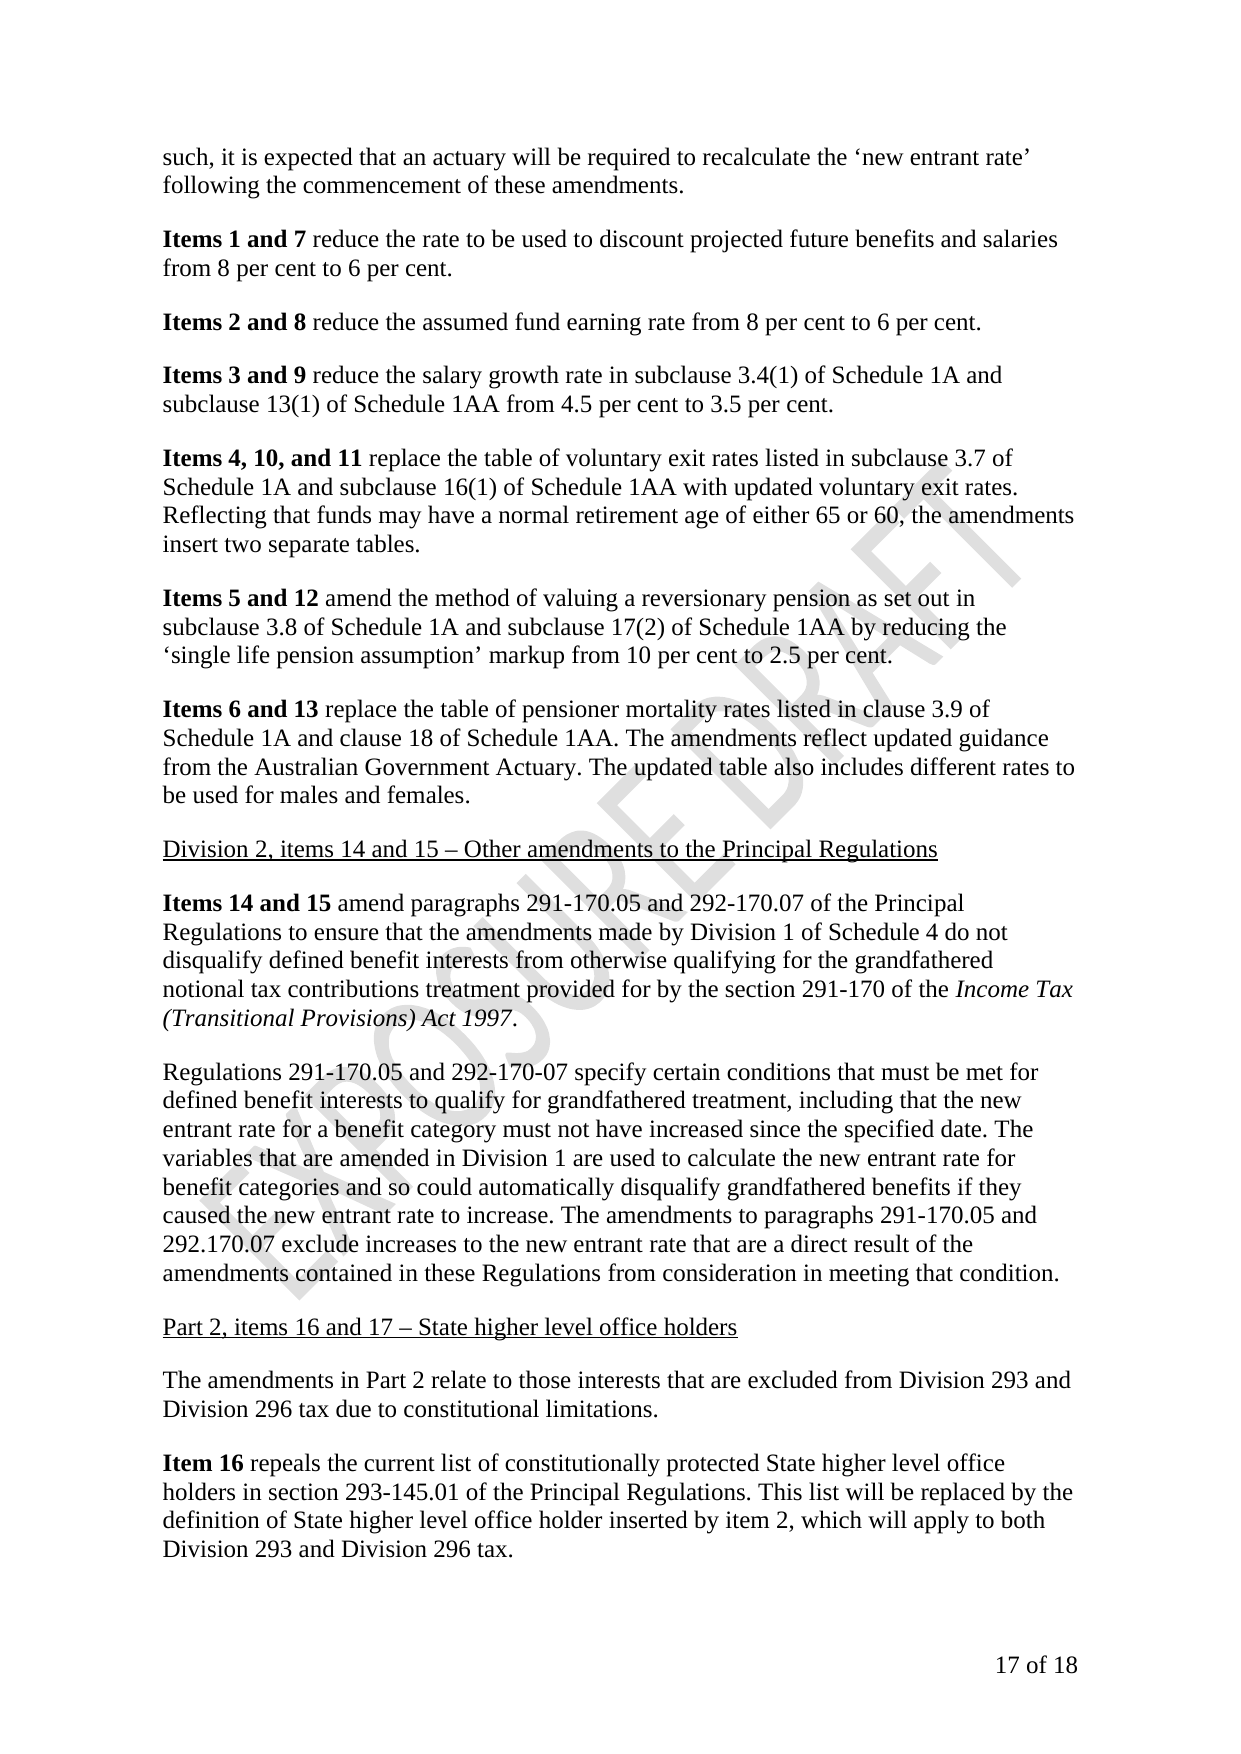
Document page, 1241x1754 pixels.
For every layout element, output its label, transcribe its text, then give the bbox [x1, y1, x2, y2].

text Items 2 and 8 reduce the assumed fund earning rate from 8 per cent to 6 per cent. [162, 307, 1078, 336]
text Items 4, 10, and 11 replace the table of voluntary exit rates listed in subclause 3.7 of Schedule 1A and subclause 16(1) of Schedule 1AA with updated voluntary exit rates. Reflecting that funds may have a normal retirement age of either 65 or 60, the amendments insert two separate tables. [162, 443, 1078, 558]
text Item 16 repeals the current list of constitutionally protected State higher level office holders in section 293-145.01 of the Principal Regulations. This list will be replaced by the definition of State higher level office holder inserted by item 2, which will apply to both Division 293 and Division 296 tax. [162, 1448, 1078, 1563]
text Items 14 and 15 amend paragraphs 291-170.05 and 292-170.07 of the Principal Regulations to ensure that the amendments made by Division 1 of Schedule 4 do not disqualify defined benefit interests from otherwise qualifying for the grandfathered notional tax contributions treatment provided for by the section 291-170 of the Income Tax (Transitional Provisions) Act 1997. [162, 888, 1078, 1032]
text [162, 142, 1078, 199]
text Regulations 291-170.05 and 292-170-07 specify certain conditions that must be met for defined benefit interests to qualify for grandfathered treatment, including that the new entrant rate for a benefit category must not have increased since the specified date. The variables that are amended in Division 1 are used to calculate the new entrant rate for benefit categories and so could automatically disqualify grandfathered benefits if they caused the new entrant rate to increase. The amendments to paragraphs 291-170.05 and 292.170.07 exclude increases to the new entrant rate that are a direct result of the amendments contained in these Regulations from consideration in meeting that condition. [162, 1057, 1078, 1287]
text Division 2, items 14 and 15 – Other amendments to the Principal Regulations [162, 834, 1078, 863]
text The amendments in Part 2 relate to those interests that are excluded from Division 293 and Division 296 tax due to constitutional limitations. [162, 1366, 1078, 1423]
text Items 3 and 9 reduce the salary growth rate in subclause 3.4(1) of Schedule 1A and subclause 13(1) of Schedule 1AA from 4.5 per cent to 3.5 per cent. [162, 361, 1078, 418]
text Part 2, items 16 and 17 – State higher level office holders [162, 1312, 1078, 1341]
text Items 5 and 12 amend the method of valuing a reversionary pension as set out in subclause 3.8 of Schedule 1A and subclause 17(2) of Schedule 1AA by reducing the ‘single life pension assumption’ markup from 10 per cent to 2.5 per cent. [162, 583, 1078, 669]
text Items 6 and 13 replace the table of pensioner mortality rates listed in clause 3.9 of Schedule 1A and clause 18 of Schedule 1AA. The amendments reflect updated guidance from the Australian Government Actuary. The updated table also includes different rates to be used for males and females. [162, 694, 1078, 809]
text Items 1 and 7 reduce the rate to be used to discount projected future benefits and salaries from 8 per cent to 6 per cent. [162, 224, 1078, 282]
